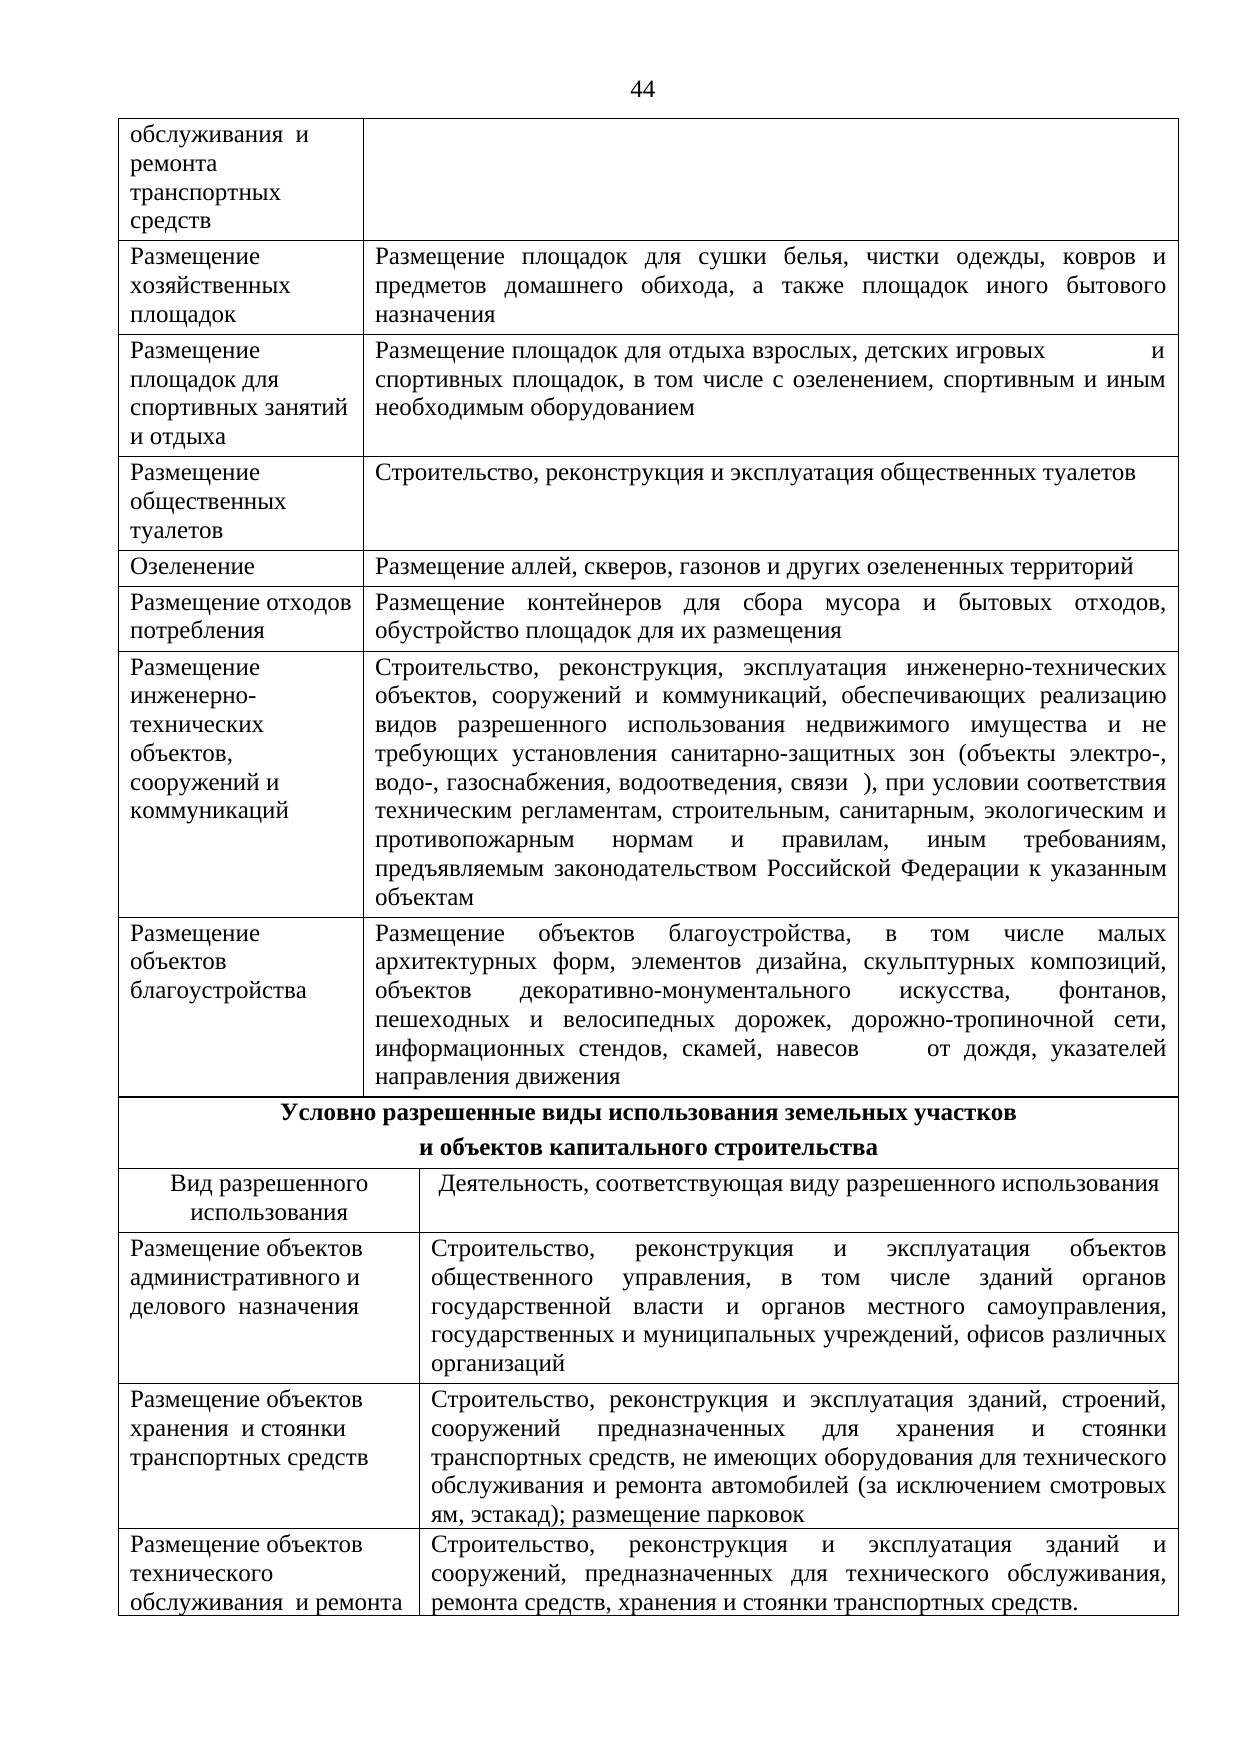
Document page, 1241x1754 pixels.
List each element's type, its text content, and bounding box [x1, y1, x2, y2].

table_cell Размещение общественных туалетов [119, 457, 363, 550]
table_cell Условно разрешенные виды использования земельных участков и объектов капитального строительства [119, 1098, 1178, 1167]
table_cell Размещение хозяйственных площадок [119, 241, 363, 334]
table_cell Размещение площадок для отдыха взрослых, детских игровых и спортивных площадок, в том числе с озеленением, спортивным и иным необходимым оборудованием [364, 335, 1178, 456]
table_cell Строительство, реконструкция и эксплуатация общественных туалетов [364, 457, 1178, 550]
table_cell Размещение площадок для спортивных занятий и отдыха [119, 335, 363, 456]
table_cell Деятельность, соответствующая виду разрешенного использования [420, 1169, 1178, 1232]
table_cell Размещение площадок для сушки белья, чистки одежды, ковров и предметов домашнего обихода, а также площадок иного бытового назначения [364, 241, 1178, 334]
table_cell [119, 119, 363, 240]
table_cell Строительство, реконструкция, эксплуатация инженерно-технических объектов, сооружений и коммуникаций, обеспечивающих реализацию видов разрешенного использования недвижимого имущества и не требующих установления санитарно-защитных зон (объекты электро-, водо-, газоснабжения, водоотведения, связи ), при условии соответствия техническим регламентам, строительным, санитарным, экологическим и противопожарным нормам и правилам, иным требованиям, предъявляемым законодательством Российской Федерации к указанным объектам [364, 652, 1178, 917]
table_cell Размещение объектов хранения и стоянки транспортных средств [119, 1384, 419, 1528]
table_cell Размещение объектов административного и делового назначения [119, 1233, 419, 1383]
table_cell Размещение инженерно-технических объектов, сооружений и коммуникаций [119, 652, 363, 917]
table_cell Вид разрешенного использования [119, 1169, 419, 1232]
table_cell Размещение контейнеров для сбора мусора и бытовых отходов, обустройство площадок для их размещения [364, 587, 1178, 651]
table_cell Размещение аллей, скверов, газонов и других озелененных территорий [364, 551, 1178, 586]
table_cell Строительство, реконструкция и эксплуатация объектов общественного управления, в том числе зданий органов государственной власти и органов местного самоуправления, государственных и муниципальных учреждений, офисов различных организаций [420, 1233, 1178, 1383]
table_cell Размещение объектов благоустройства [119, 918, 363, 1096]
table_cell Строительство, реконструкция и эксплуатация зданий, строений, сооружений предназначенных для хранения и стоянки транспортных средств, не имеющих оборудования для технического обслуживания и ремонта автомобилей (за исключением смотровых ям, эстакад); размещение парковок [420, 1384, 1178, 1528]
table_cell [420, 1529, 1178, 1615]
table_cell Размещение объектов благоустройства, в том числе малых архитектурных форм, элементов дизайна, скульптурных композиций, объектов декоративно-монументального искусства, фонтанов, пешеходных и велосипедных дорожек, дорожно-тропиночной сети, информационных стендов, скамей, навесов от дождя, указателей направления движения [364, 918, 1178, 1096]
table_cell Размещение отходов потребления [119, 587, 363, 651]
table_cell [119, 1529, 419, 1615]
table_cell Озеленение [119, 551, 363, 586]
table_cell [364, 119, 1178, 240]
